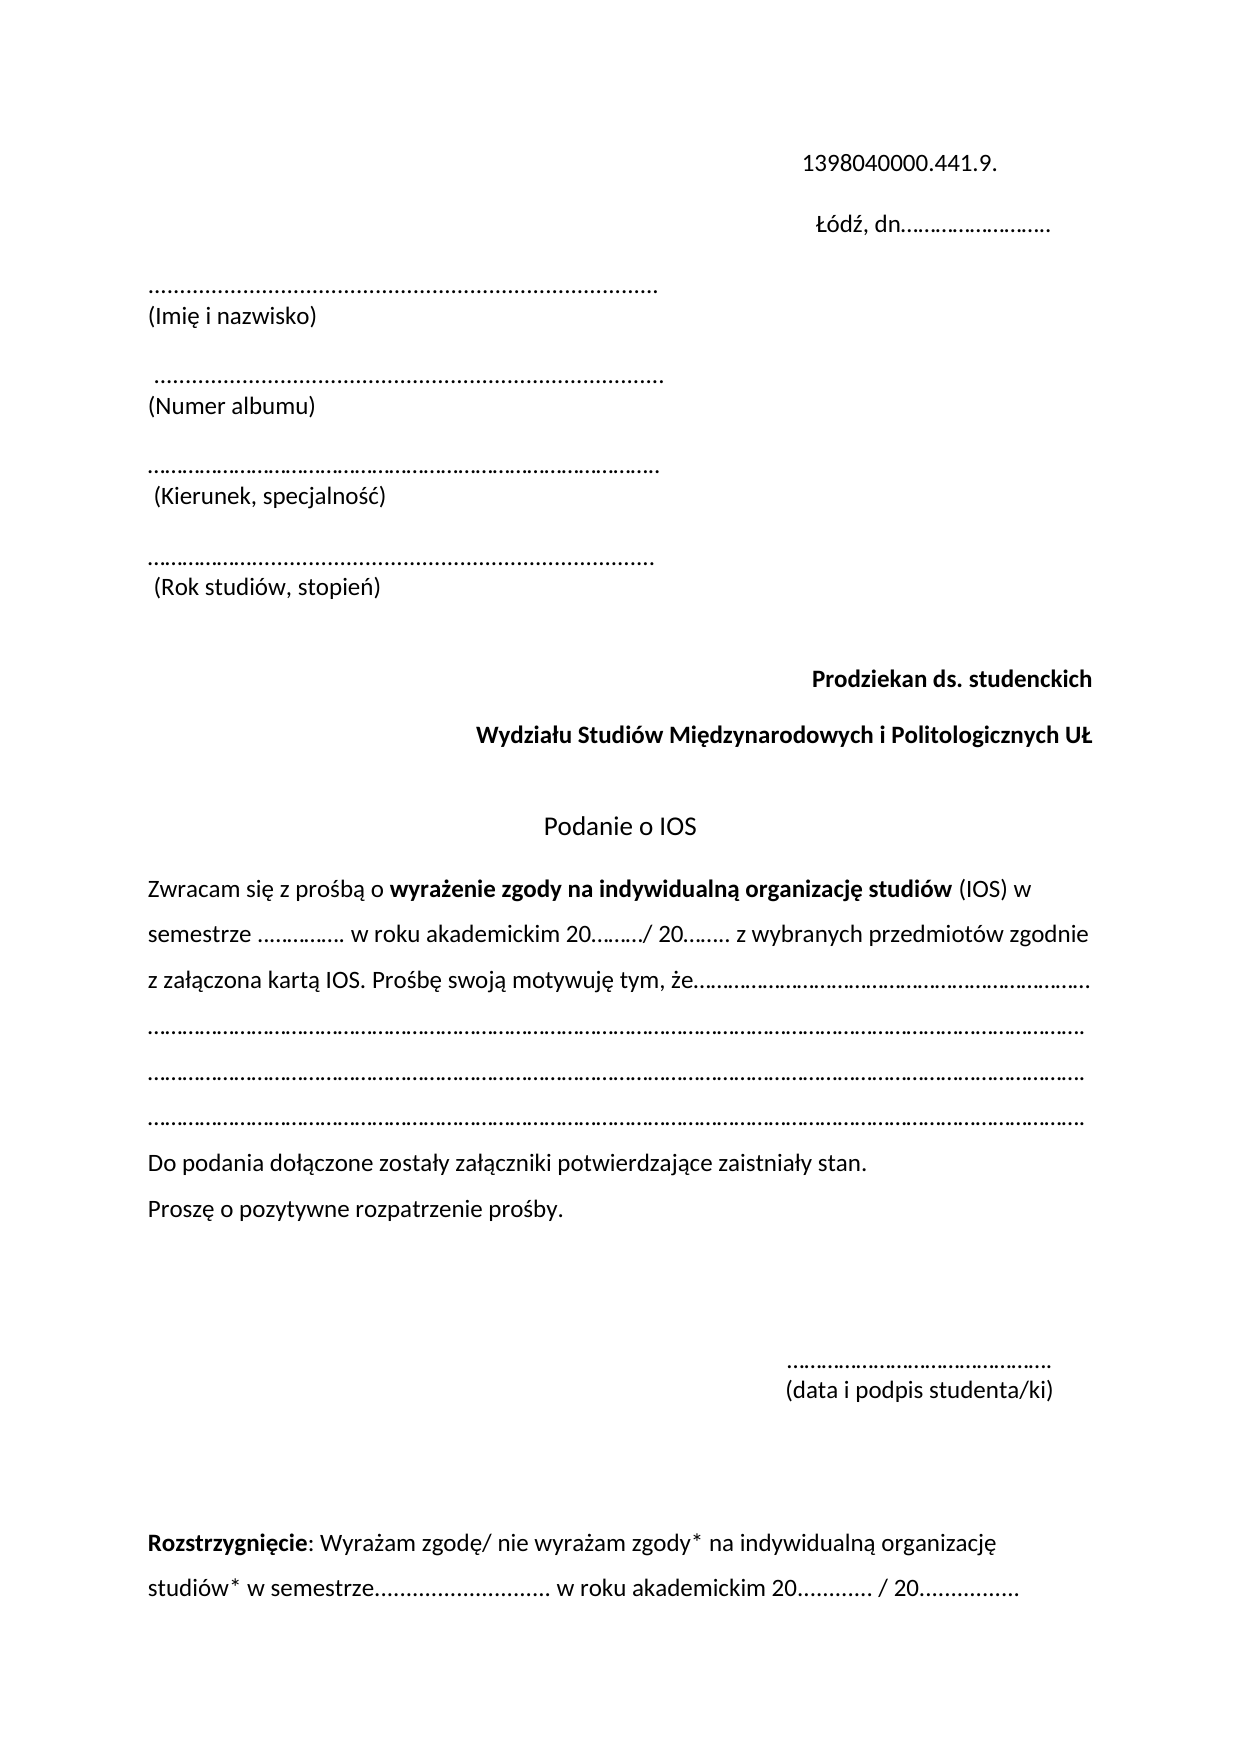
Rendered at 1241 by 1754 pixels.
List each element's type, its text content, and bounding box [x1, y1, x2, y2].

text …………………………………………………………………………….. [148, 449, 1093, 480]
text Zwracam się z prośbą o wyrażenie zgody na indywidualną organizację studiów (IOS) w semestrze ..…………. w roku akademickim 20………/ 20…….. z wybranych przedmiotów zgodnie z załączona kartą IOS. Prośbę swoją motywuję tym, że…………………………………………………………… ……………………………………………………………………………………………………………………………………………….……………………………………………………………………………………………………………………………………………….………………………………………………………………………………………………………………………………………………. [148, 873, 1093, 1132]
text Rozstrzygnięcie: Wyrażam zgodę/ nie wyrażam zgody* na indywidualną organizację studiów* w semestrze............................ w roku akademickim 20............ / 20................ [148, 1527, 1093, 1603]
text Łódź, dn…………………….. [148, 209, 1093, 239]
text (Numer albumu) [148, 390, 1093, 421]
text ………………………………………. [148, 1344, 1093, 1374]
text (Rok studiów, stopień) [148, 571, 1093, 602]
text Do podania dołączone zostały załączniki potwierdzające zaistniały stan. [148, 1147, 1093, 1178]
text (data i podpis studenta/ki) [148, 1374, 1093, 1405]
text Wydziału Studiów Międzynarodowych i Politologicznych UŁ [148, 719, 1093, 749]
text (Imię i nazwisko) [148, 300, 1093, 331]
text 1398040000.441.9. [148, 148, 1093, 178]
text ................................................................................. [148, 270, 1093, 300]
text ................................................................................. [148, 359, 1093, 390]
text Prodziekan ds. studenckich [148, 663, 1093, 693]
text Proszę o pozytywne rozpatrzenie prośby. [148, 1193, 1093, 1223]
subtitle Podanie o IOS [148, 809, 1093, 842]
text (Kierunek, specjalność) [148, 480, 1093, 510]
text ………………................................................................ [148, 541, 1093, 571]
